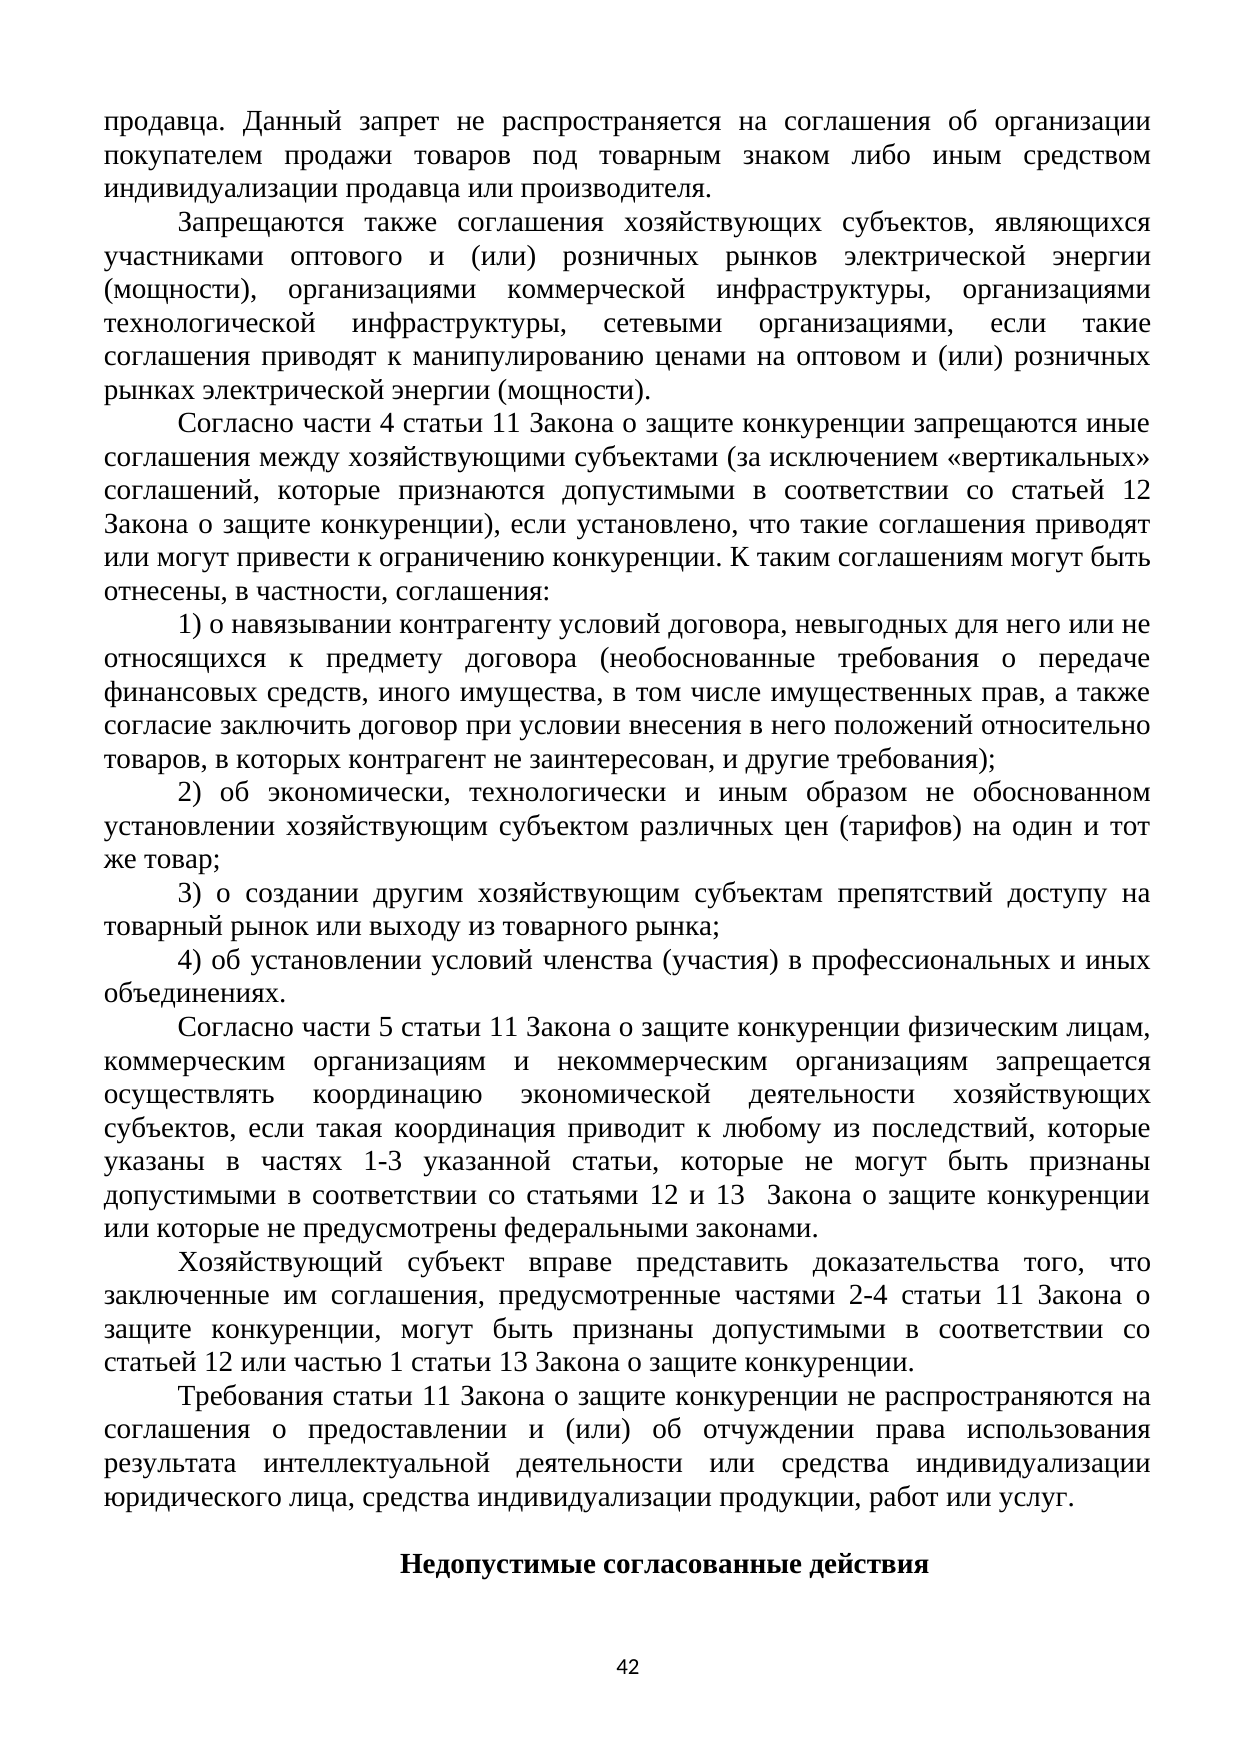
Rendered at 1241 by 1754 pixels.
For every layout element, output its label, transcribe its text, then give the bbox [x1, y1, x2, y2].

text Требования статьи 11 Закона о защите конкуренции не распространяются на соглашения о предоставлении и (или) об отчуждении права использования результата интеллектуальной деятельности или средства индивидуализации юридического лица, средства индивидуализации продукции, работ или услуг. [103, 1378, 1152, 1512]
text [103, 103, 1152, 204]
text Запрещаются также соглашения хозяйствующих субъектов, являющихся участниками оптового и (или) розничных рынков электрической энергии (мощности), организациями коммерческой инфраструктуры, организациями технологической инфраструктуры, сетевыми организациями, если такие соглашения приводят к манипулированию ценами на оптовом и (или) розничных рынках электрической энергии (мощности). [103, 204, 1152, 405]
text 4) об установлении условий членства (участия) в профессиональных и иных объединениях. [103, 942, 1152, 1009]
text Согласно части 4 статьи 11 Закона о защите конкуренции запрещаются иные соглашения между хозяйствующими субъектами (за исключением «вертикальных» соглашений, которые признаются допустимыми в соответствии со статьей 12 Закона о защите конкуренции), если установлено, что такие соглашения приводят или могут привести к ограничению конкуренции. К таким соглашениям могут быть отнесены, в частности, соглашения: [103, 405, 1152, 607]
text Хозяйствующий субъект вправе представить доказательства того, что заключенные им соглашения, предусмотренные частями 2-4 статьи 11 Закона о защите конкуренции, могут быть признаны допустимыми в соответствии со статьей 12 или частью 1 статьи 13 Закона о защите конкуренции. [103, 1244, 1152, 1378]
text Согласно части 5 статьи 11 Закона о защите конкуренции физическим лицам, коммерческим организациям и некоммерческим организациям запрещается осуществлять координацию экономической деятельности хозяйствующих субъектов, если такая координация приводит к любому из последствий, которые указаны в частях 1-3 указанной статьи, которые не могут быть признаны допустимыми в соответствии со статьями 12 и 13 Закона о защите конкуренции или которые не предусмотрены федеральными законами. [103, 1009, 1152, 1244]
text 2) об экономически, технологически и иным образом не обоснованном установлении хозяйствующим субъектом различных цен (тарифов) на один и тот же товар; [103, 774, 1152, 875]
text Недопустимые согласованные действия [103, 1546, 1152, 1579]
text 1) о навязывании контрагенту условий договора, невыгодных для него или не относящихся к предмету договора (необоснованные требования о передаче финансовых средств, иного имущества, в том числе имущественных прав, а также согласие заключить договор при условии внесения в него положений относительно товаров, в которых контрагент не заинтересован, и другие требования); [103, 607, 1152, 774]
text 3) о создании другим хозяйствующим субъектам препятствий доступу на товарный рынок или выходу из товарного рынка; [103, 875, 1152, 942]
